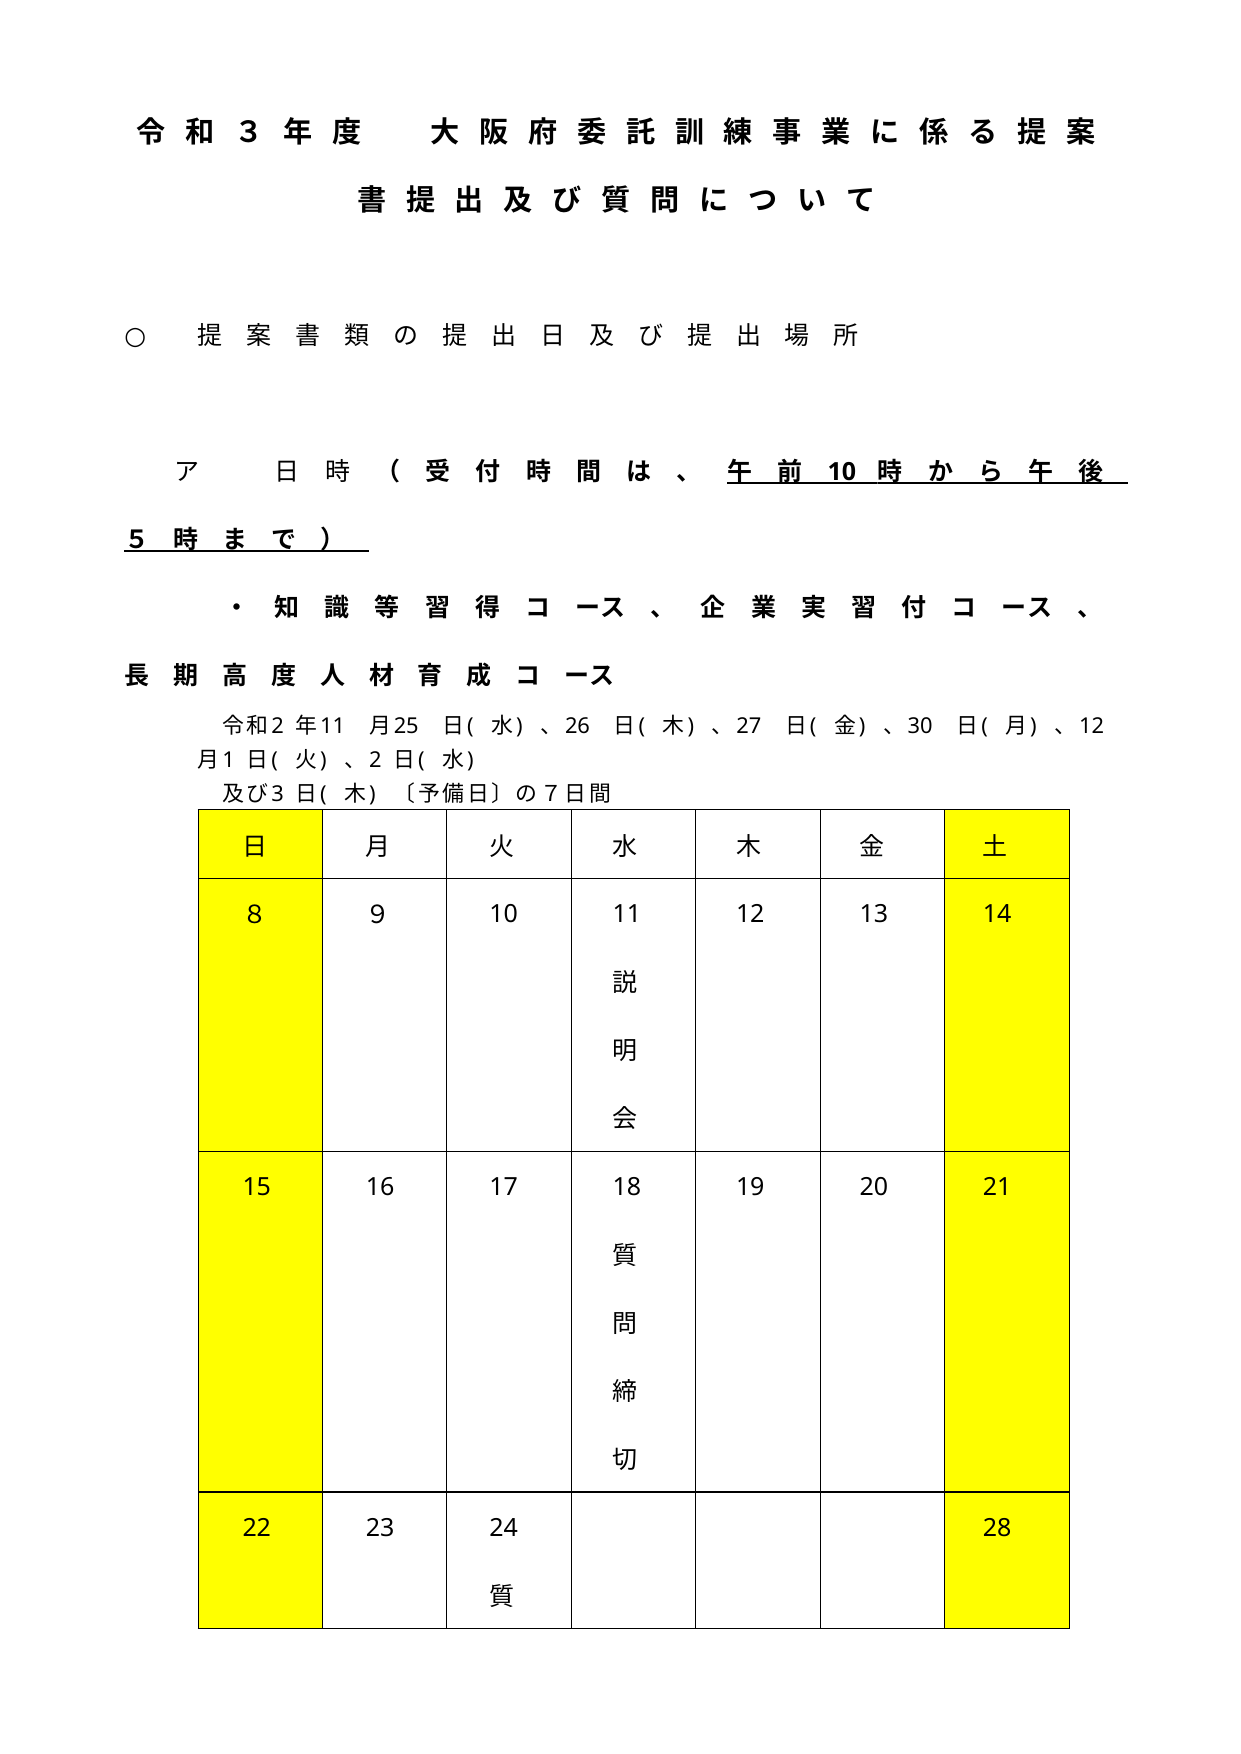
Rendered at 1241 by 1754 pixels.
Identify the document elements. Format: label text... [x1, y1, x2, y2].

table_cell 12 [696, 879, 820, 1151]
table_cell 13 [821, 879, 944, 1151]
text ア 日時（受付時間は、午前10時から午後５時まで） [124, 436, 1128, 571]
table_cell 19 [696, 1152, 820, 1491]
table_cell 17 [447, 1152, 571, 1491]
table_cell 14 [945, 879, 1069, 1151]
table_cell 18 質問締切 [572, 1152, 695, 1491]
table_cell [696, 1493, 820, 1628]
table_cell 16 [323, 1152, 446, 1491]
table_cell 11 説明会 [572, 879, 695, 1151]
table_cell [572, 1493, 695, 1628]
table_cell ８ [199, 879, 322, 1151]
table_cell 10 [447, 879, 571, 1151]
text 令和３年度 大阪府委託訓練事業に係る提案書提出及び質問について [124, 96, 1128, 232]
table_header 日 [199, 810, 322, 878]
text 令和2年11月25日(水)、26日(木)、27日(金)、30日(月)、12月1日(火)、2日(水) [124, 707, 1128, 775]
table_header 木 [696, 810, 820, 878]
table_header 水 [572, 810, 695, 878]
text 及び3日(木)〔予備日〕の７日間 [198, 775, 1128, 809]
table_cell 20 [821, 1152, 944, 1491]
table_cell 21 [945, 1152, 1069, 1491]
table_cell 15 [199, 1152, 322, 1491]
table_cell 22 [199, 1493, 322, 1628]
text ○ 提案書類の提出日及び提出場所 [124, 300, 1128, 368]
table_cell 23 [323, 1493, 446, 1628]
table_cell [821, 1493, 944, 1628]
table_cell ９ [323, 879, 446, 1151]
table_cell 28 [945, 1493, 1069, 1628]
table_header 土 [945, 810, 1069, 878]
table_header 火 [447, 810, 571, 878]
table_header 金 [821, 810, 944, 878]
table_header 月 [323, 810, 446, 878]
table_cell 24 質問回答 [447, 1493, 571, 1628]
text ・知識等習得コース、企業実習付コース、長期高度人材育成コース [124, 571, 1128, 707]
